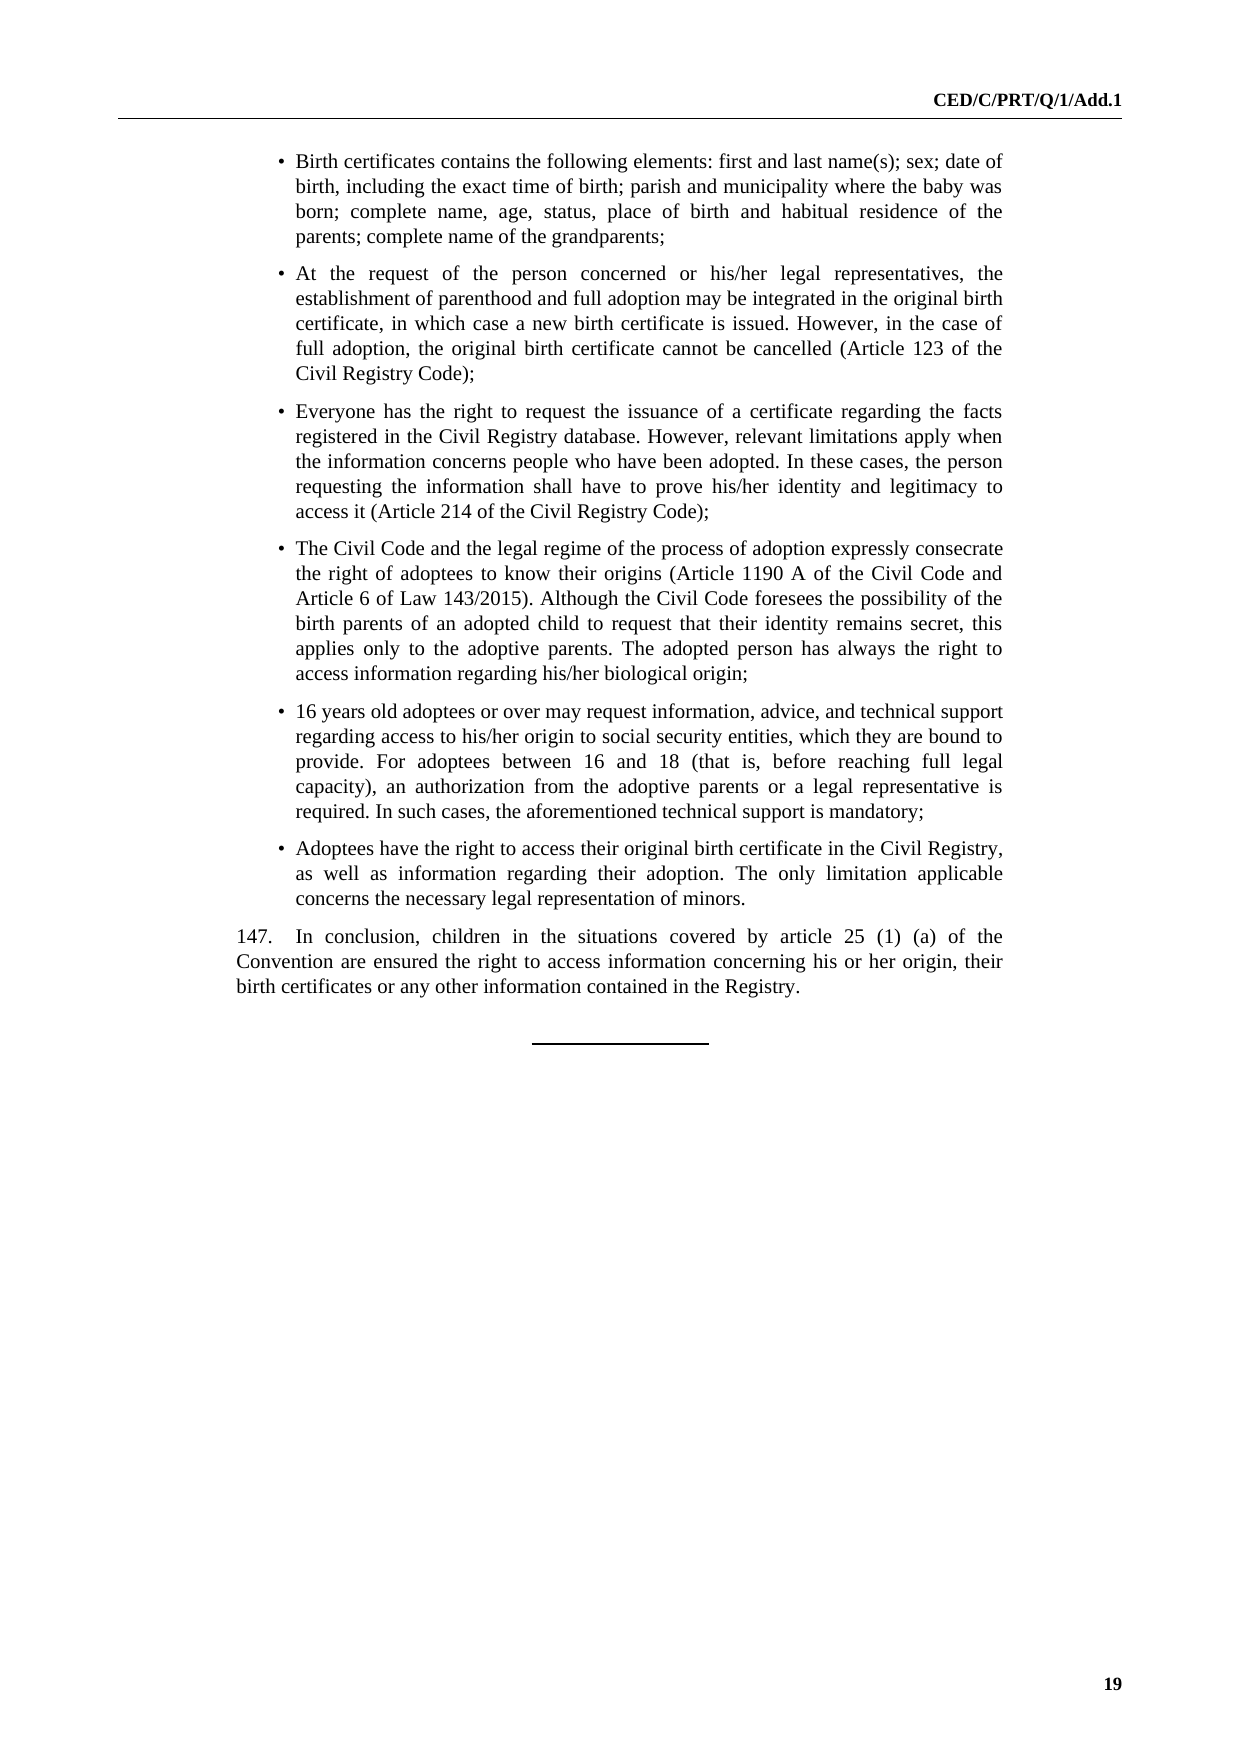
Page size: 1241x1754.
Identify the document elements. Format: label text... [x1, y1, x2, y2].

list • Everyone has the right to request the issuance of a certificate regarding the facts registered in the Civil Registry database. However, relevant limitations apply when the information concerns people who have been adopted. In these cases, the person requesting the information shall have to prove his/her identity and legitimacy to access it (Article 214 of the Civil Registry Code); [278, 398, 1004, 523]
text 147. In conclusion, children in the situations covered by article 25 (1) (a) of the Convention are ensured the right to access information concerning his or her origin, their birth certificates or any other information contained in the Registry. [236, 923, 1004, 998]
list • Adoptees have the right to access their original birth certificate in the Civil Registry, as well as information regarding their adoption. The only limitation applicable concerns the necessary legal representation of minors. [278, 835, 1004, 910]
list • Birth certificates contains the following elements: first and last name(s); sex; date of birth, including the exact time of birth; parish and municipality where the baby was born; complete name, age, status, place of birth and habitual residence of the parents; complete name of the grandparents; [278, 148, 1004, 248]
list • At the request of the person concerned or his/her legal representatives, the establishment of parenthood and full adoption may be integrated in the original birth certificate, in which case a new birth certificate is issued. However, in the case of full adoption, the original birth certificate cannot be cancelled (Article 123 of the Civil Registry Code); [278, 260, 1004, 385]
list • The Civil Code and the legal regime of the process of adoption expressly consecrate the right of adoptees to know their origins (Article 1190 A of the Civil Code and Article 6 of Law 143/2015). Although the Civil Code foresees the possibility of the birth parents of an adopted child to request that their identity remains secret, this applies only to the adoptive parents. The adopted person has always the right to access information regarding his/her biological origin; [278, 535, 1004, 685]
list • 16 years old adoptees or over may request information, advice, and technical support regarding access to his/her origin to social security entities, which they are bound to provide. For adoptees between 16 and 18 (that is, before reaching full legal capacity), an authorization from the adoptive parents or a legal representative is required. In such cases, the aforementioned technical support is mandatory; [278, 698, 1004, 823]
